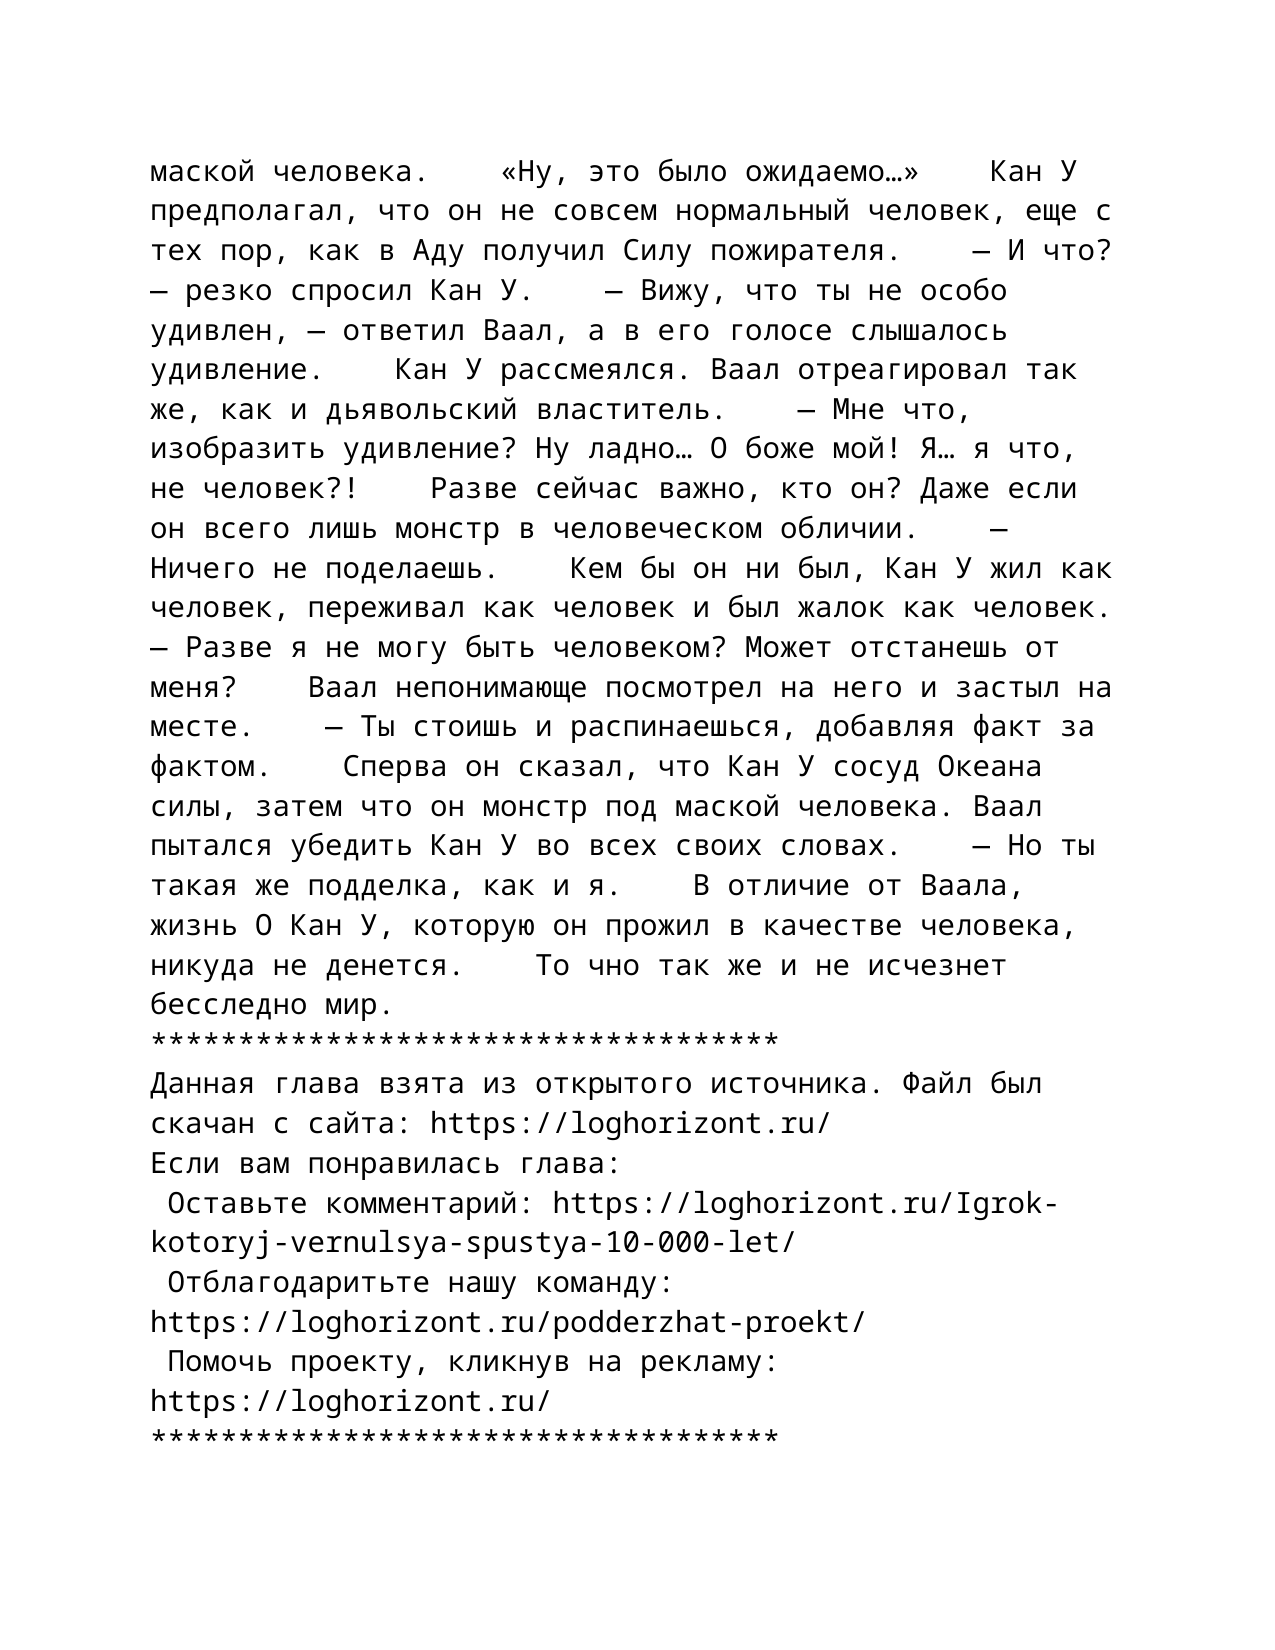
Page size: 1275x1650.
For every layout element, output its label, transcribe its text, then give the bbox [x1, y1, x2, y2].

text Оставьте комментарий: https://loghorizont.ru/Igrok-kotoryj-vernulsya-spustya-10-000-let/ [150, 1182, 1125, 1261]
text ************************************ [150, 1420, 1125, 1460]
text Если вам понравилась глава: [150, 1142, 1125, 1182]
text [150, 150, 1125, 1023]
text ************************************ [150, 1023, 1125, 1063]
text Отблагодаритьте нашу команду: https://loghorizont.ru/podderzhat-proekt/ [150, 1261, 1125, 1341]
text Данная глава взята из открытого источника. Файл был скачан с сайта: https://loghorizont.ru/ [150, 1063, 1125, 1142]
text Помочь проекту, кликнув на рекламу: https://loghorizont.ru/ [150, 1341, 1125, 1420]
